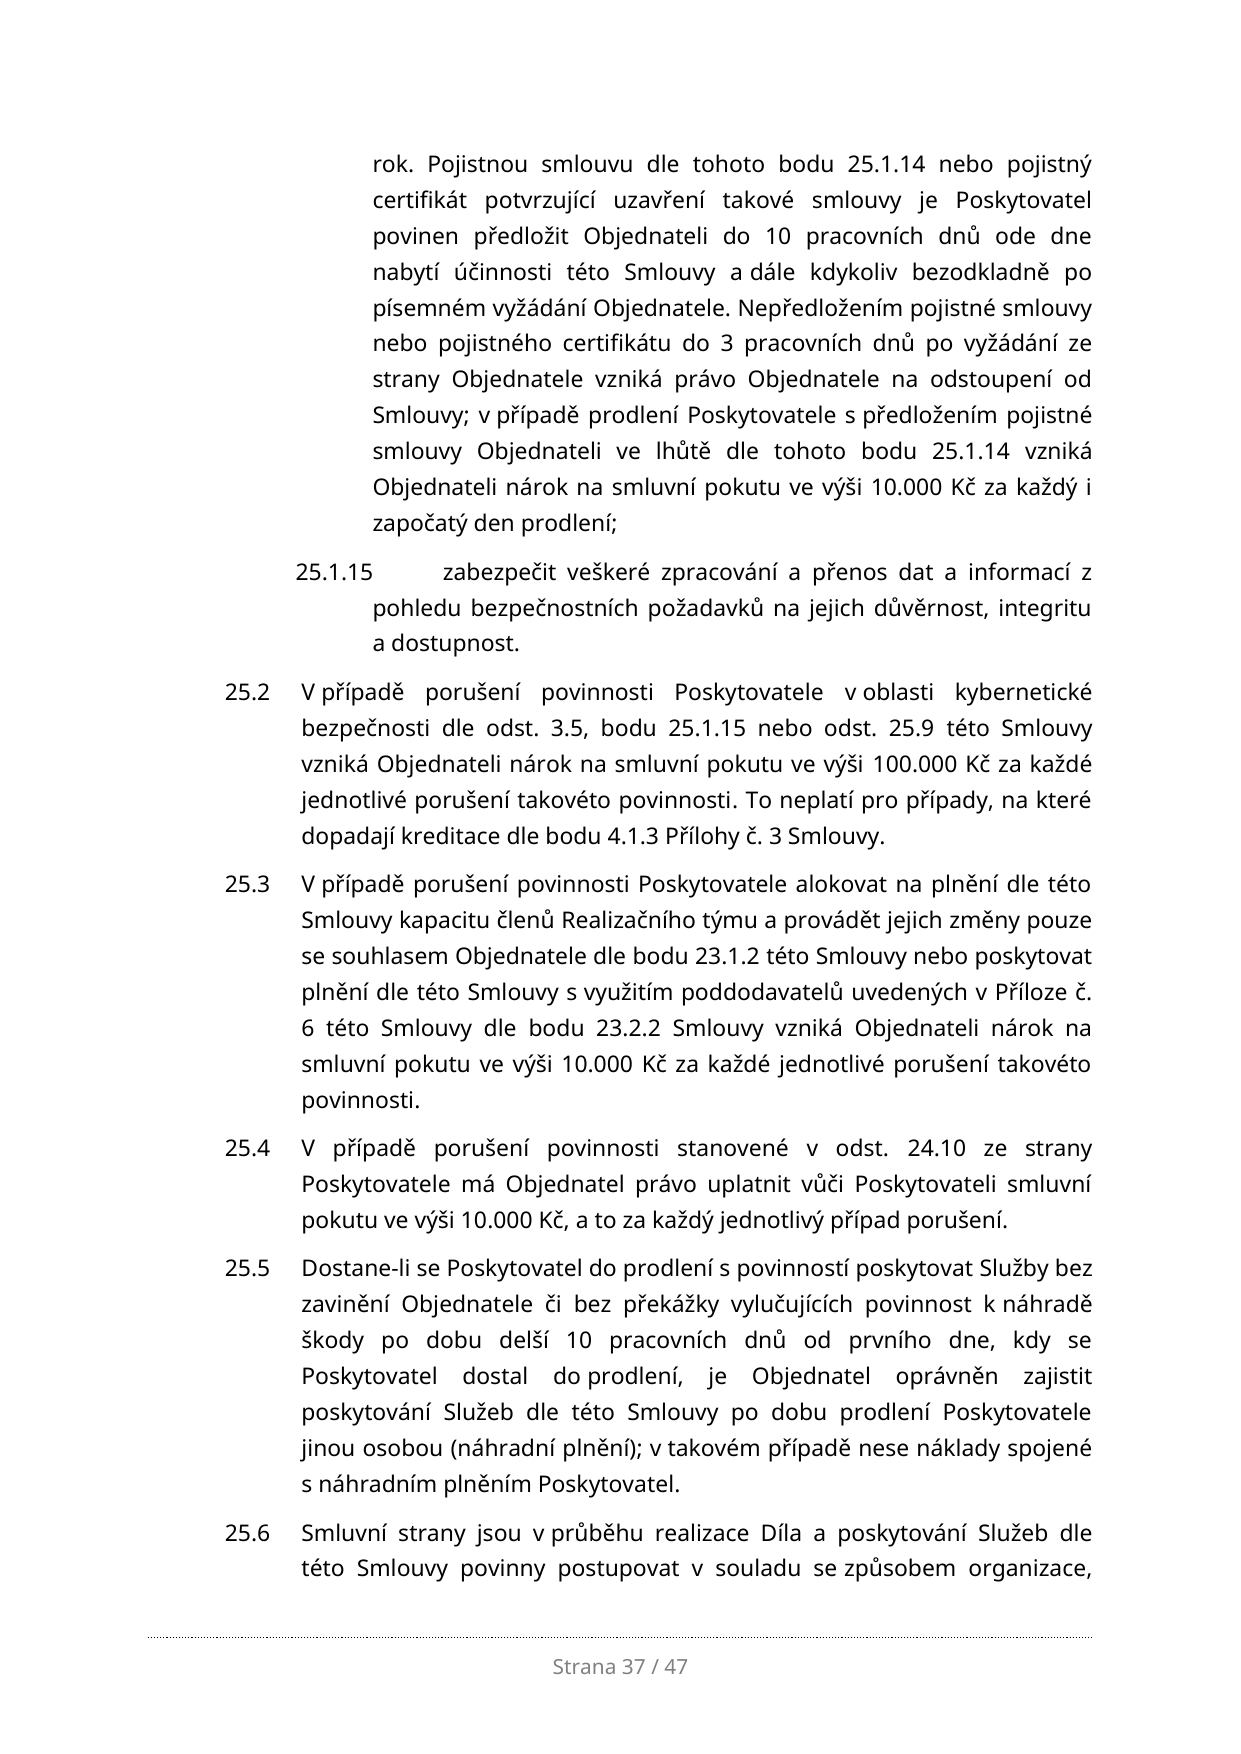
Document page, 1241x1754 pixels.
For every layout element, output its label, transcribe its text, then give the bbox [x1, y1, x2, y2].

text V případě porušení povinnosti stanovené v odst. 24.10 ze strany Poskytovatele má Objednatel právo uplatnit vůči Poskytovateli smluvní pokutu ve výši 10.000 Kč, a to za každý jednotlivý případ porušení. [224, 1132, 1092, 1235]
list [295, 148, 1092, 538]
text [224, 1516, 1092, 1584]
text Dostane-li se Poskytovatel do prodlení s povinností poskytovat Služby bez zavinění Objednatele či bez překážky vylučujících povinnost k náhradě škody po dobu delší 10 pracovních dnů od prvního dne, kdy se Poskytovatel dostal do prodlení, je Objednatel oprávněn zajistit poskytování Služeb dle této Smlouvy po dobu prodlení Poskytovatele jinou osobou (náhradní plnění); v takovém případě nese náklady spojené s náhradním plněním Poskytovatel. [224, 1252, 1092, 1499]
list zabezpečit veškeré zpracování a přenos dat a informací z pohledu bezpečnostních požadavků na jejich důvěrnost, integritu a dostupnost. [295, 556, 1092, 659]
text V případě porušení povinnosti Poskytovatele v oblasti kybernetické bezpečnosti dle odst. 3.5, bodu 25.1.15 nebo odst. 25.9 této Smlouvy vzniká Objednateli nárok na smluvní pokutu ve výši 100.000 Kč za každé jednotlivé porušení takovéto povinnosti. To neplatí pro případy, na které dopadají kreditace dle bodu 4.1.3 Přílohy č. 3 Smlouvy. [224, 676, 1092, 851]
text V případě porušení povinnosti Poskytovatele alokovat na plnění dle této Smlouvy kapacitu členů Realizačního týmu a provádět jejich změny pouze se souhlasem Objednatele dle bodu 23.1.2 této Smlouvy nebo poskytovat plnění dle této Smlouvy s využitím poddodavatelů uvedených v Příloze č. 6 této Smlouvy dle bodu 23.2.2 Smlouvy vzniká Objednateli nárok na smluvní pokutu ve výši 10.000 Kč za každé jednotlivé porušení takovéto povinnosti. [224, 868, 1092, 1115]
